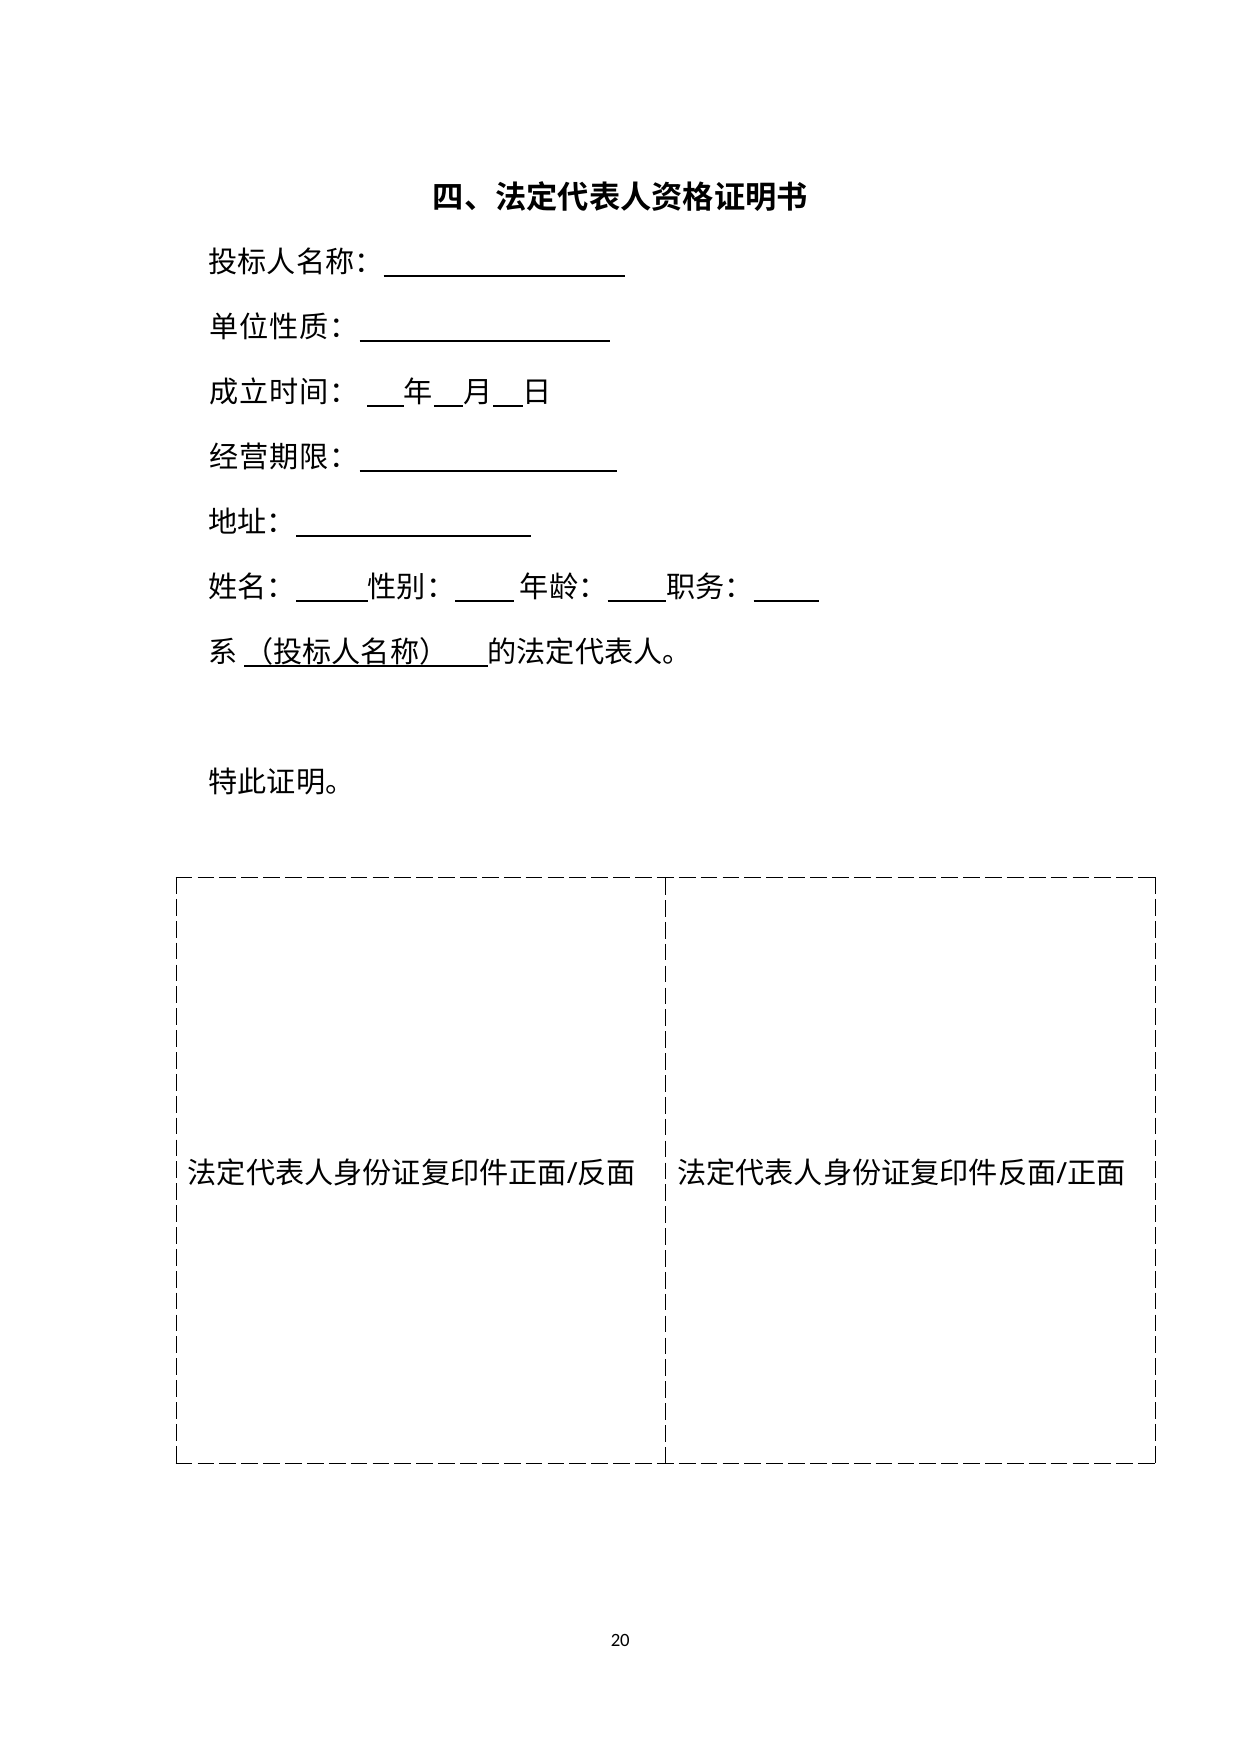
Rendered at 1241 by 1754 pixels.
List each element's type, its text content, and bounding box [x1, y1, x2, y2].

text 系 （投标人名称） 的法定代表人。 [187, 617, 1053, 682]
text 四、法定代表人资格证明书 [187, 162, 1053, 227]
text 特此证明。 [187, 747, 1053, 812]
text 经营期限： [187, 422, 1053, 487]
table_header 法定代表人身份证复印件反面/正面 [666, 877, 1156, 1463]
text 姓名： 性别： 年龄： 职务： [187, 552, 1053, 617]
text 成立时间： 年 月 日 [187, 357, 1053, 422]
text 投标人名称： [187, 227, 1053, 292]
table_header 法定代表人身份证复印件正面/反面 [176, 877, 666, 1463]
text 单位性质： [187, 292, 1053, 357]
text 地址： [187, 487, 1053, 552]
